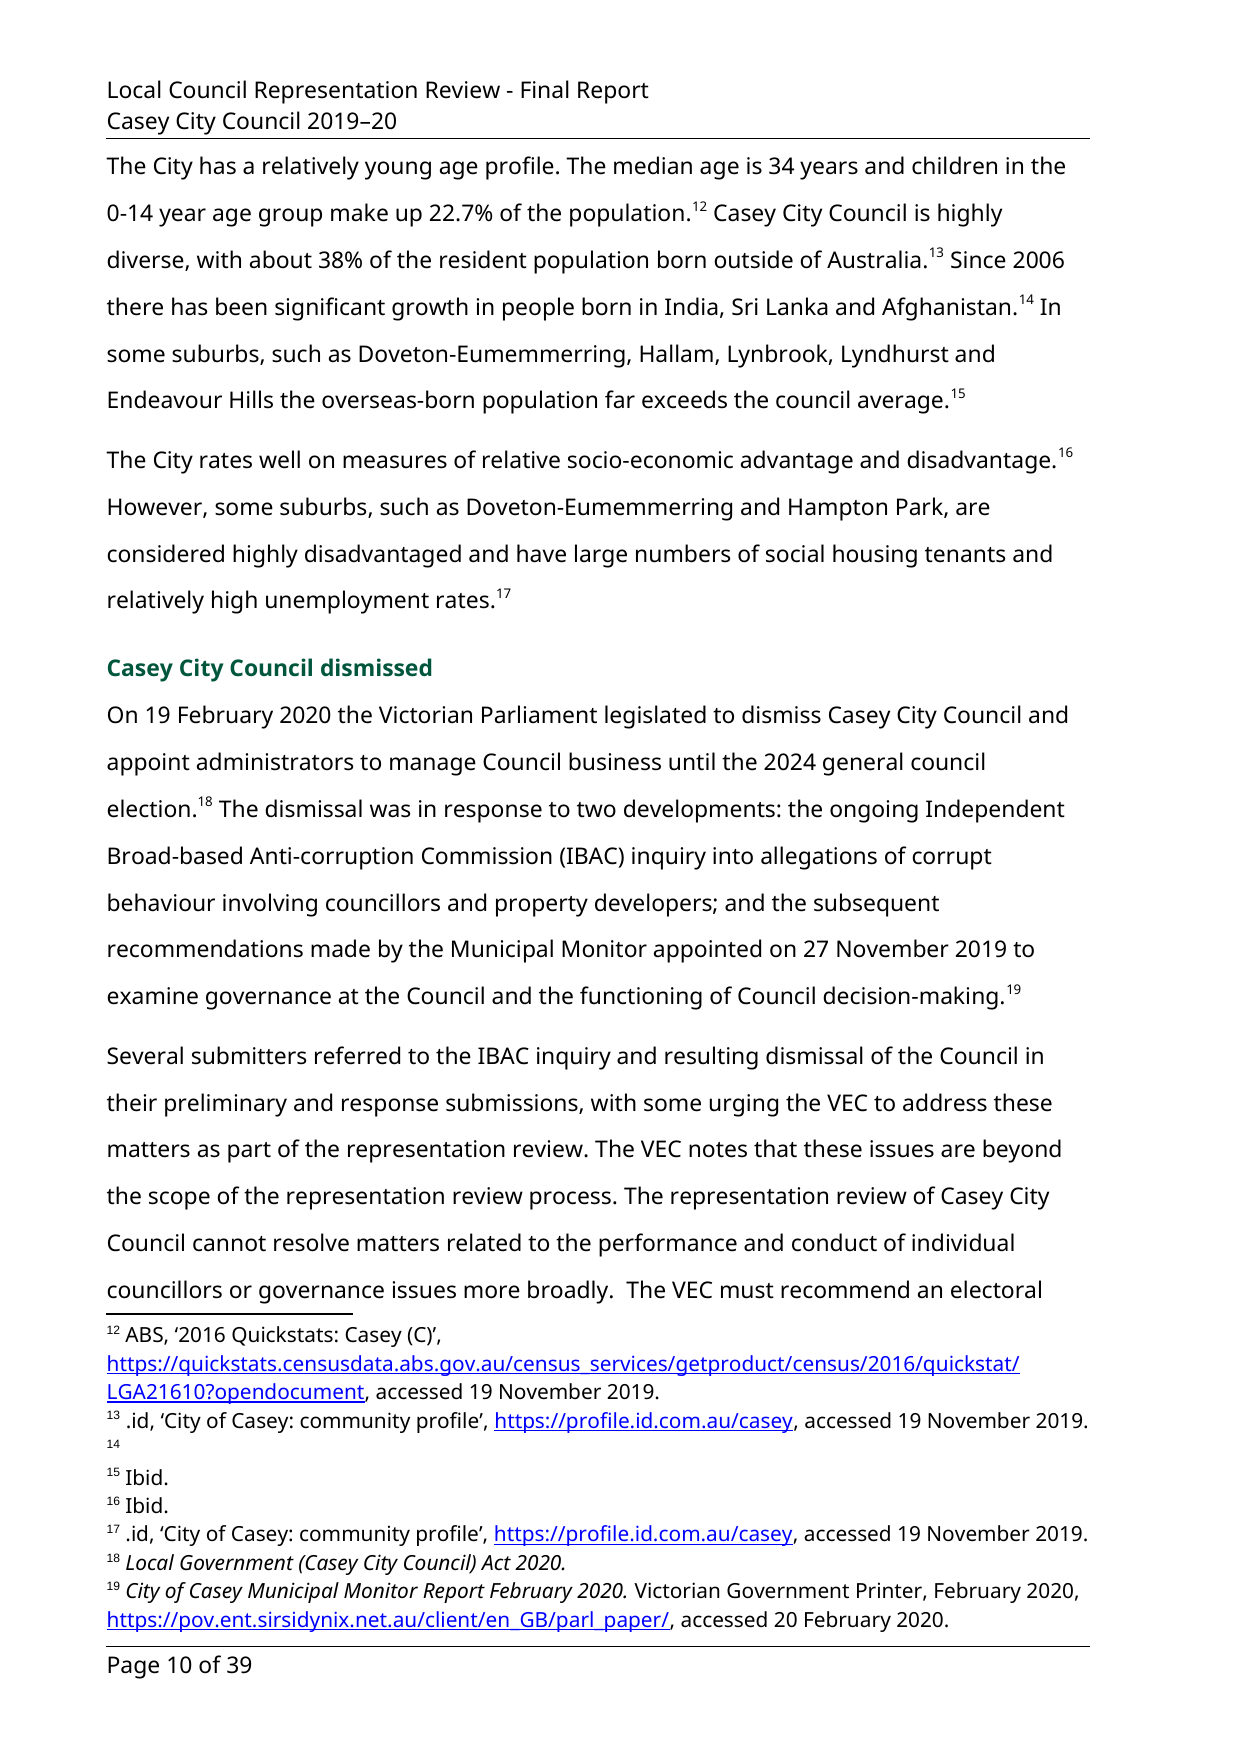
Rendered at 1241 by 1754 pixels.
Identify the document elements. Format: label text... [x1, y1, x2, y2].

text The City rates well on measures of relative socio-economic advantage and disadvantage. However, some suburbs, such as Doveton-Eumemmerring and Hampton Park, are considered highly disadvantaged and have large numbers of social housing tenants and relatively high unemployment rates. [106, 444, 1090, 616]
text The City has a relatively young age profile. The median age is 34 years and children in the 0-14 year age group make up 22.7% of the population. Casey City Council is highly diverse, with about 38% of the resident population born outside of Australia. Since 2006 there has been significant growth in people born in India, Sri Lanka and Afghanistan. In some suburbs, such as Doveton-Eumemmerring, Hallam, Lynbrook, Lyndhurst and Endeavour Hills the overseas-born population far exceeds the council average. [106, 150, 1090, 416]
text On 19 February 2020 the Victorian Parliament legislated to dismiss Casey City Council and appoint administrators to manage Council business until the 2024 general council election. The dismissal was in response to two developments: the ongoing Independent Broad-based Anti-corruption Commission (IBAC) inquiry into allegations of corrupt behaviour involving councillors and property developers; and the subsequent recommendations made by the Municipal Monitor appointed on 27 November 2019 to examine governance at the Council and the functioning of Council decision-making. [106, 699, 1090, 1011]
subtitle Casey City Council dismissed [106, 652, 1090, 683]
